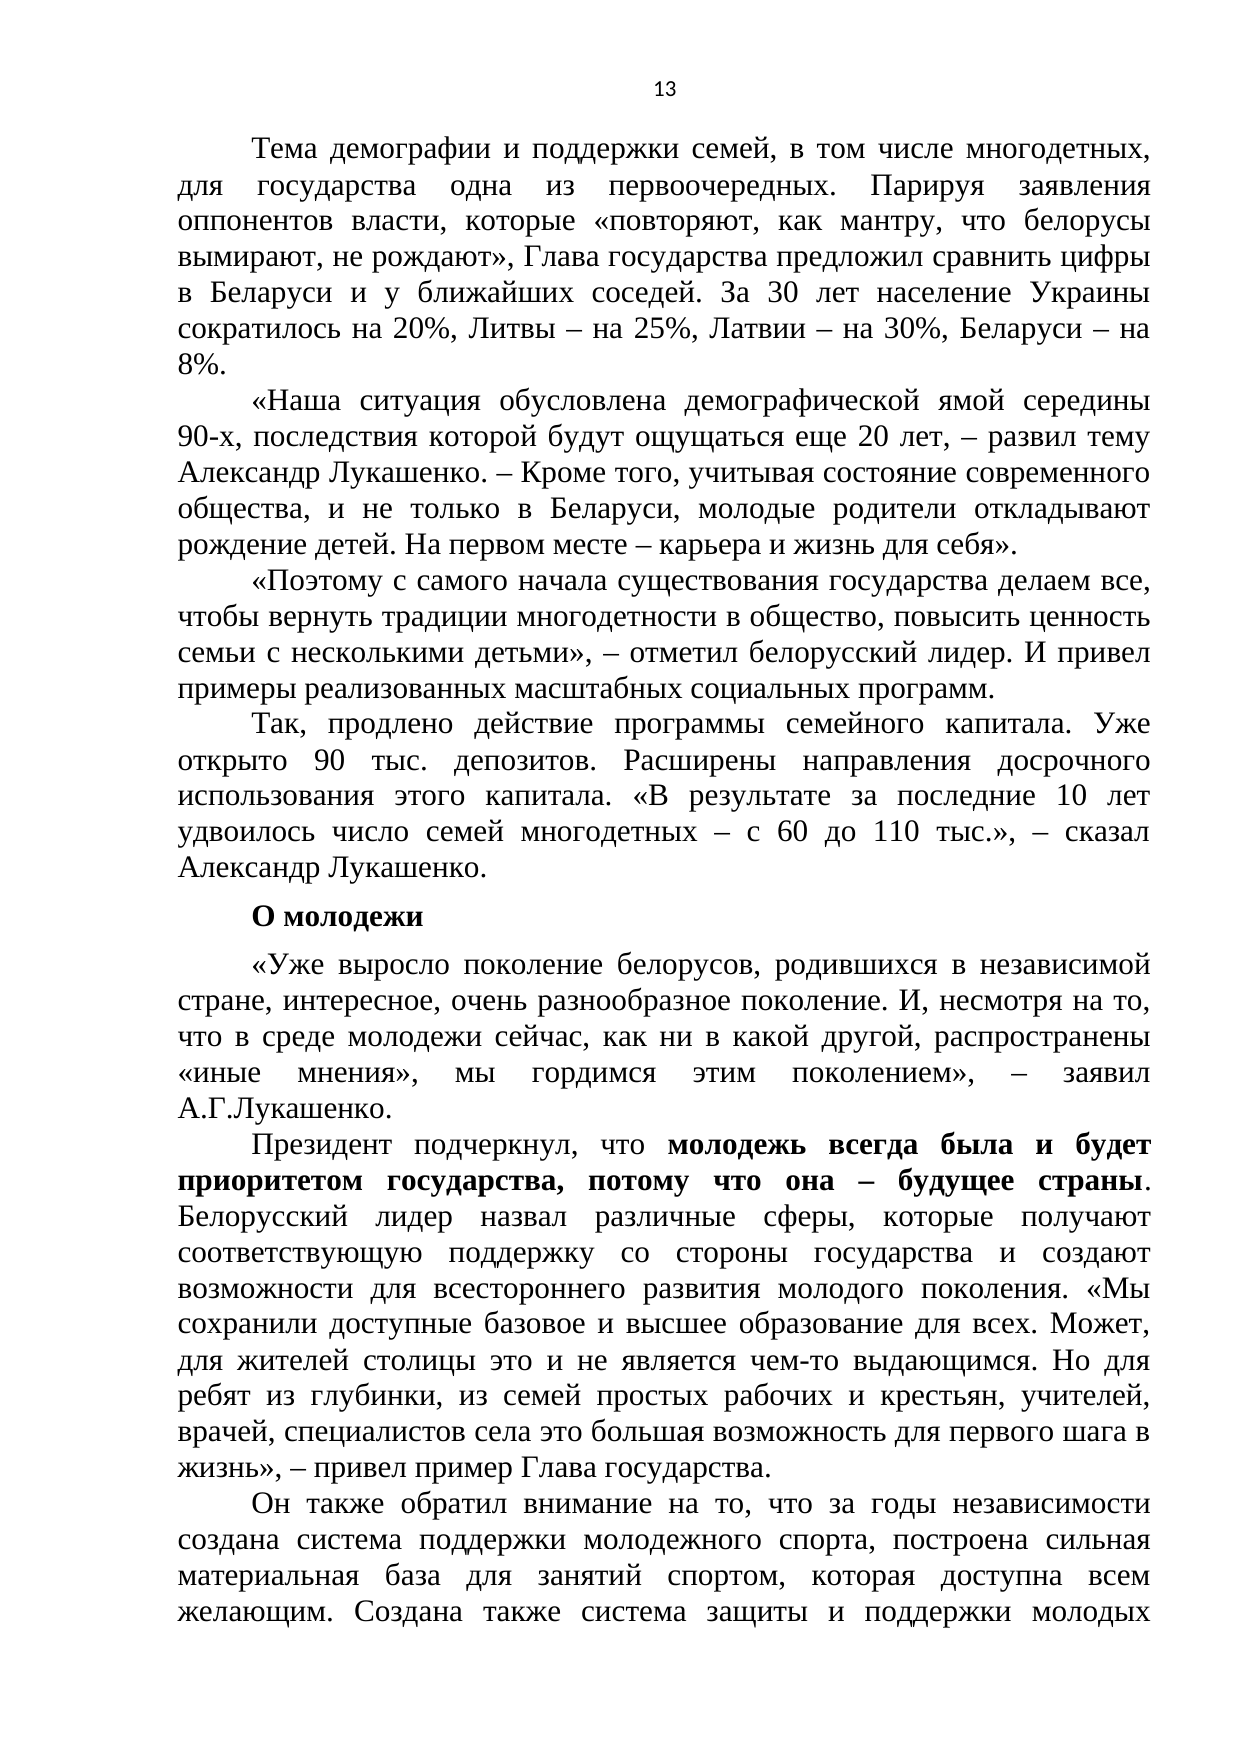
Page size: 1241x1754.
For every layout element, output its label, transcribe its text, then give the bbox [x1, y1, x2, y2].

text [177, 1484, 1152, 1628]
text «Поэтому с самого начала существования государства делаем все, чтобы вернуть традиции многодетности в общество, повысить ценность семьи с несколькими детьми», – отметил белорусский лидер. И привел примеры реализованных масштабных социальных программ. [177, 561, 1152, 705]
text О молодежи [177, 897, 1152, 933]
text «Наша ситуация обусловлена демографической ямой середины 90-х, последствия которой будут ощущаться еще 20 лет, – развил тему Александр Лукашенко. – Кроме того, учитывая состояние современного общества, и не только в Беларуси, молодые родители откладывают рождение детей. На первом месте – карьера и жизнь для себя». [177, 381, 1152, 561]
text Президент подчеркнул, что молодежь всегда была и будет приоритетом государства, потому что она – будущее страны. Белорусский лидер назвал различные сферы, которые получают соответствующую поддержку со стороны государства и создают возможности для всестороннего развития молодого поколения. «Мы сохранили доступные базовое и высшее образование для всех. Может, для жителей столицы это и не является чем-то выдающимся. Но для ребят из глубинки, из семей простых рабочих и крестьян, учителей, врачей, специалистов села это большая возможность для первого шага в жизнь», – привел пример Глава государства. [177, 1125, 1152, 1484]
text Так, продлено действие программы семейного капитала. Уже открыто 90 тыс. депозитов. Расширены направления досрочного использования этого капитала. «В результате за последние 10 лет удвоилось число семей многодетных – с 60 до 110 тыс.», – сказал Александр Лукашенко. [177, 705, 1152, 884]
text Тема демографии и поддержки семей, в том числе многодетных, для государства одна из первоочередных. Парируя заявления оппонентов власти, которые «повторяют, как мантру, что белорусы вымирают, не рождают», Глава государства предложил сравнить цифры в Беларуси и у ближайших соседей. За 30 лет население Украины сократилось на 20%, Литвы – на 25%, Латвии – на 30%, Беларуси – на 8%. [177, 130, 1152, 381]
text «Уже выросло поколение белорусов, родившихся в независимой стране, интересное, очень разнообразное поколение. И, несмотря на то, что в среде молодежи сейчас, как ни в какой другой, распространены «иные мнения», мы гордимся этим поколением», – заявил А.Г.Лукашенко. [177, 945, 1152, 1125]
